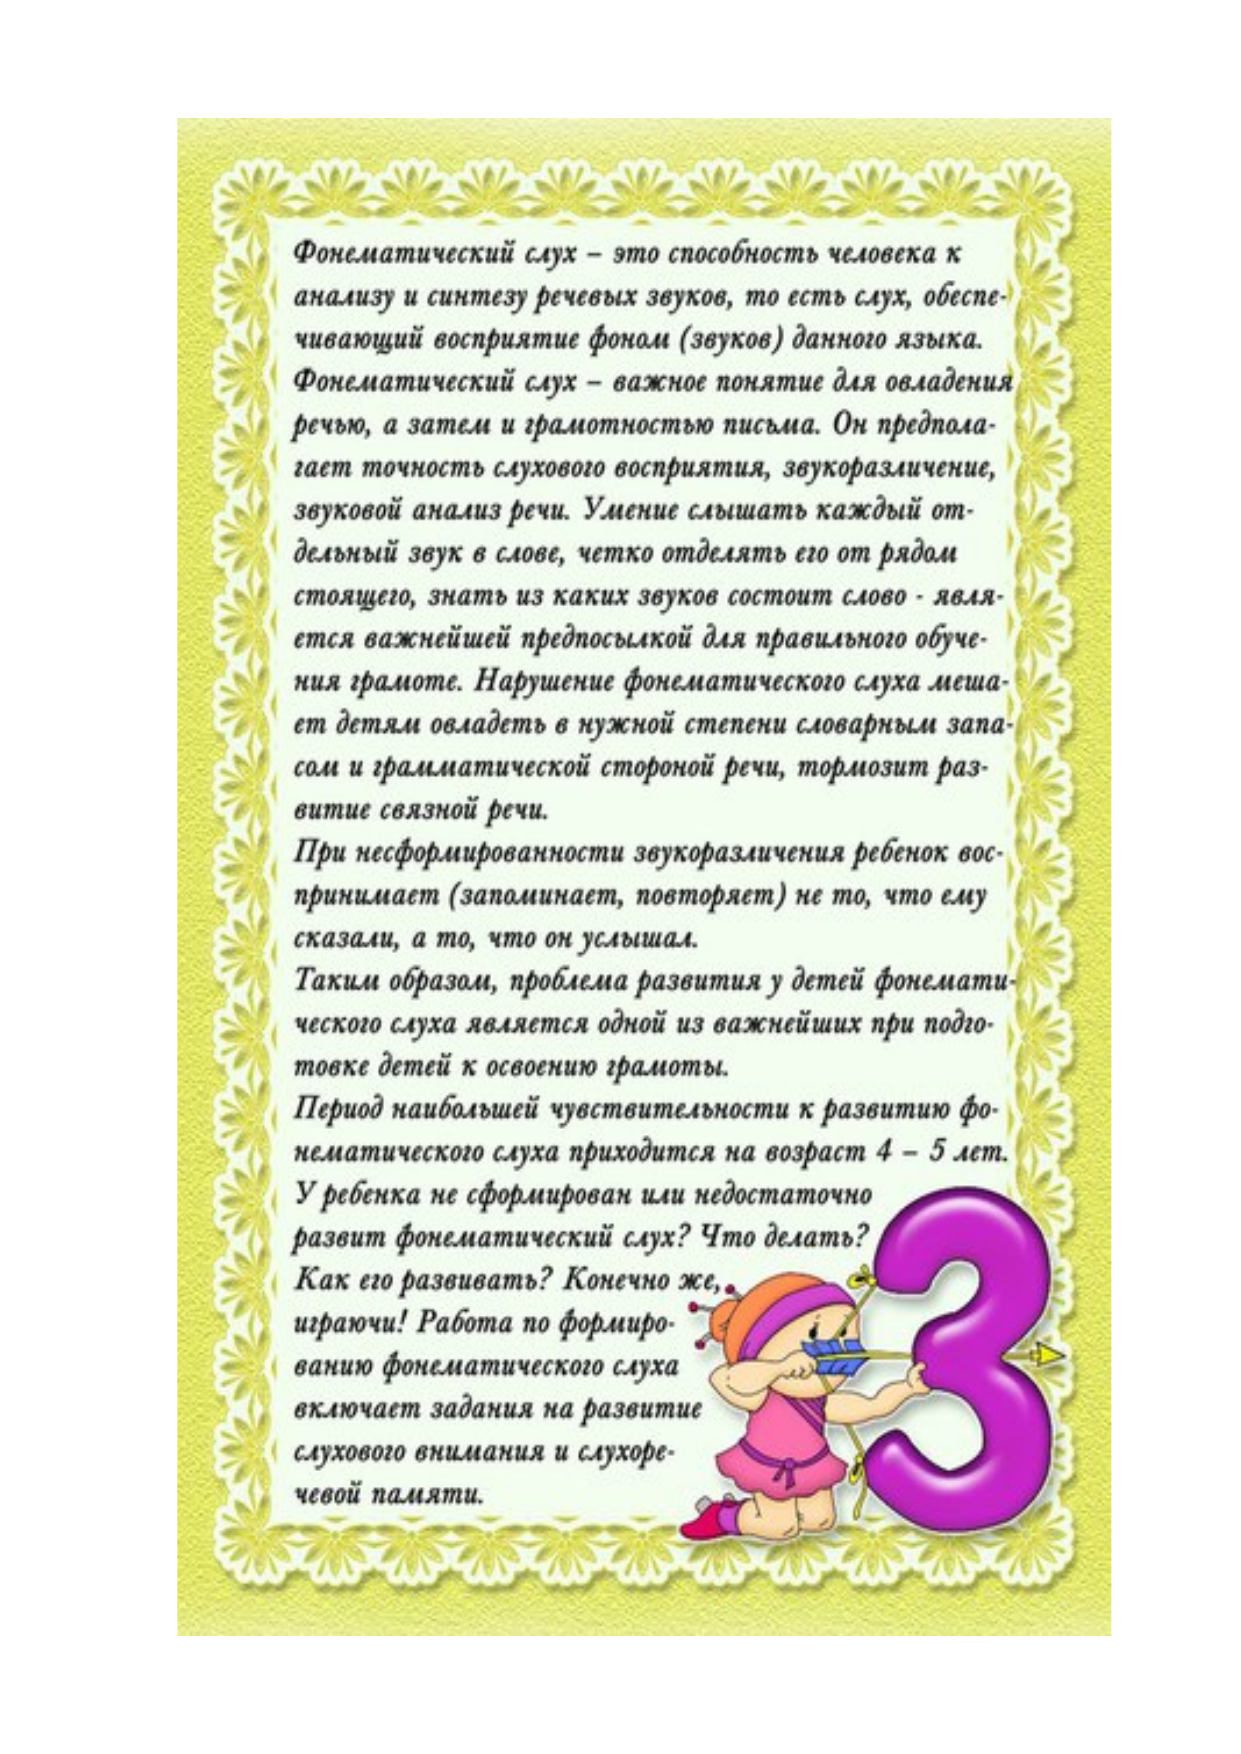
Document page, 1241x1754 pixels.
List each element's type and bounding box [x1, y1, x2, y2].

picture [177, 118, 1112, 1636]
